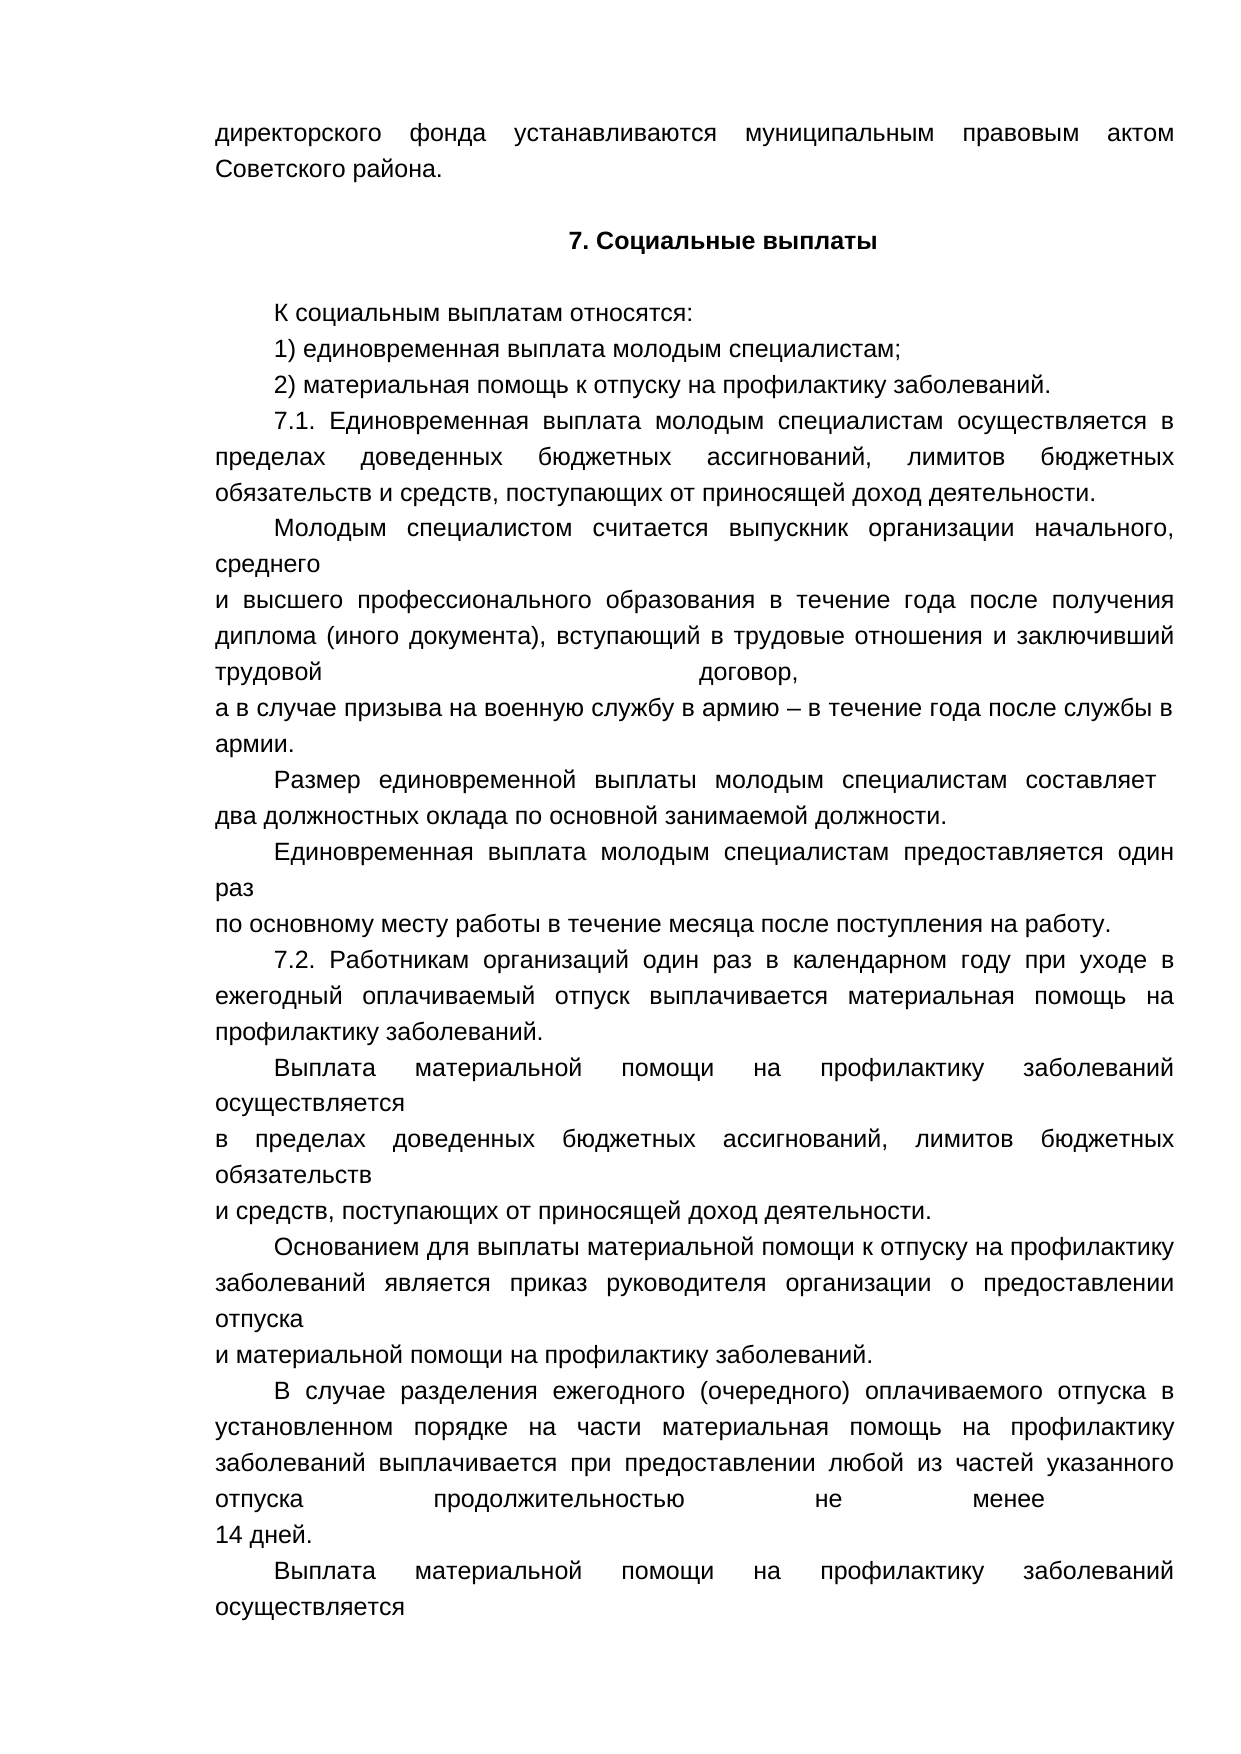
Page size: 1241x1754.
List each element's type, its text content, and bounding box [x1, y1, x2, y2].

text Молодым специалистом считается выпускник организации начального, среднего и высшего профессионального образования в течение года после получения диплома (иного документа), вступающий в трудовые отношения и заключивший трудовой договор, а в случае призыва на военную службу в армию – в течение года после службы в армии. [215, 513, 1175, 758]
text 7.1. Единовременная выплата молодым специалистам осуществляется в пределах доведенных бюджетных ассигнований, лимитов бюджетных обязательств и средств, поступающих от приносящей доход деятельности. [215, 406, 1175, 506]
text Выплата материальной помощи на профилактику заболеваний осуществляется в пределах доведенных бюджетных ассигнований, лимитов бюджетных обязательств и средств, поступающих от приносящей доход деятельности. [215, 1052, 1175, 1225]
text 7.2. Работникам организаций один раз в календарном году при уходе в ежегодный оплачиваемый отпуск выплачивается материальная помощь на профилактику заболеваний. [215, 945, 1175, 1045]
text В случае разделения ежегодного (очередного) оплачиваемого отпуска в установленном порядке на части материальная помощь на профилактику заболеваний выплачивается при предоставлении любой из частей указанного отпуска продолжительностью не менее 14 дней. [215, 1376, 1175, 1548]
text 7. Социальные выплаты [215, 226, 1175, 255]
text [215, 1556, 1175, 1620]
text К социальным выплатам относятся: [215, 298, 1175, 327]
text Размер единовременной выплаты молодым специалистам составляет два должностных оклада по основной занимаемой должности. [215, 765, 1175, 830]
text Единовременная выплата молодым специалистам предоставляется один раз по основному месту работы в течение месяца после поступления на работу. [215, 837, 1175, 937]
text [215, 118, 1175, 183]
text 1) единовременная выплата молодым специалистам; [215, 334, 1175, 362]
text Основанием для выплаты материальной помощи к отпуску на профилактику заболеваний является приказ руководителя организации о предоставлении отпуска и материальной помощи на профилактику заболеваний. [215, 1232, 1175, 1369]
text 2) материальная помощь к отпуску на профилактику заболеваний. [215, 370, 1175, 398]
